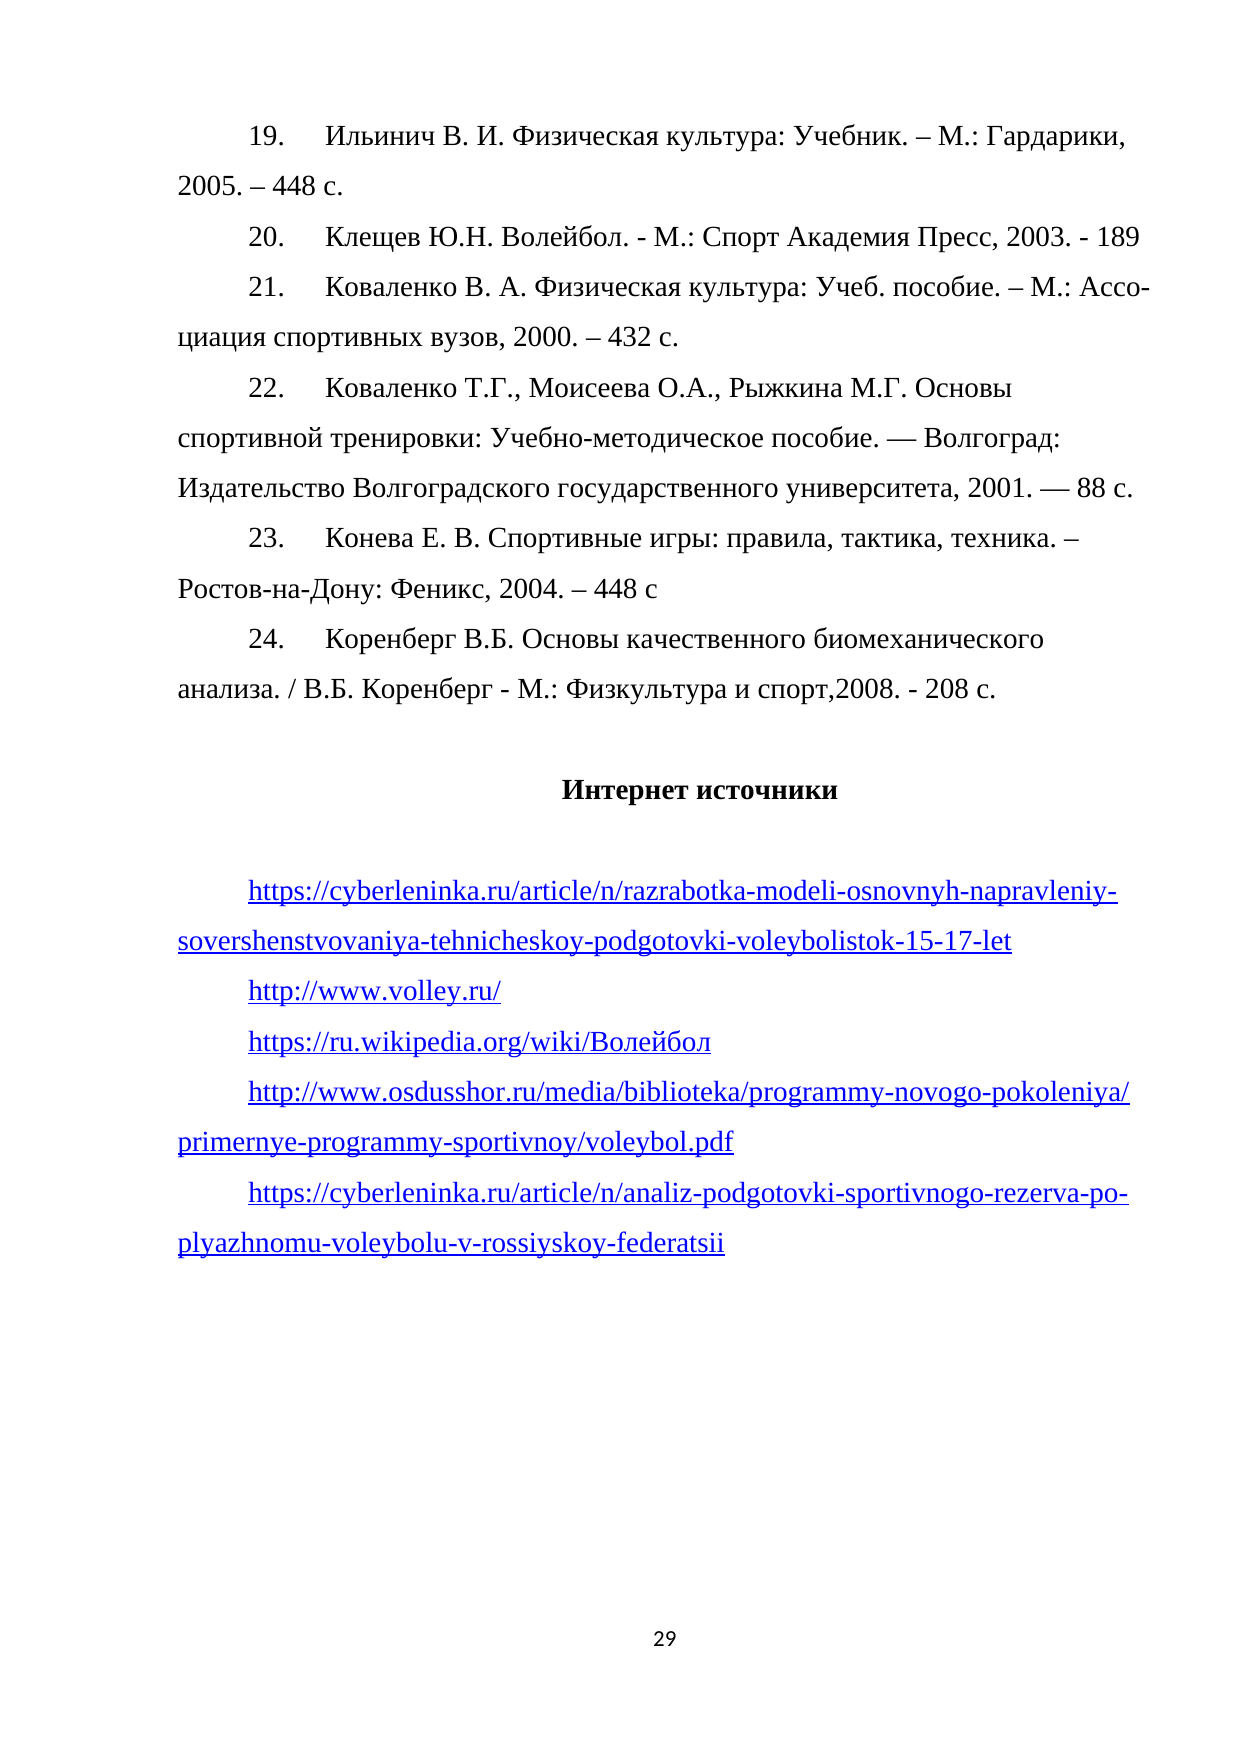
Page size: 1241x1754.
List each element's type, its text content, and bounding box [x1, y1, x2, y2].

text https://ru.wikipedia.org/wiki/Волейбол [177, 1024, 1152, 1057]
text 24. Коренберг В.Б. Основы качественного биомеханического анализа. / В.Б. Коренберг - М.: Физкультура и спорт,2008. - 208 с. [177, 621, 1152, 705]
text 21. Коваленко В. А. Физическая культура: Учеб. пособие. – М.: Ассо- циация спортивных вузов, 2000. – 432 с. [177, 269, 1152, 353]
text http://www.volley.ru/ [177, 973, 1152, 1007]
text 19. Ильинич В. И. Физическая культура: Учебник. – М.: Гардарики, 2005. – 448 с. [177, 118, 1152, 202]
text Интернет источники [177, 772, 1152, 806]
text https://cyberleninka.ru/article/n/analiz-podgotovki-sportivnogo-rezerva-po-plyazhnomu-voleybolu-v-rossiyskoy-federatsii [177, 1175, 1152, 1258]
text 23. Конева Е. В. Спортивные игры: правила, тактика, техника. – Ростов-на-Дону: Феникс, 2004. – 448 с [177, 521, 1152, 604]
text http://www.osdusshor.ru/media/biblioteka/programmy-novogo-pokoleniya/primernye-programmy-sportivnoy/voleybol.pdf [177, 1074, 1152, 1158]
text 22. Коваленко Т.Г., Моисеева О.А., Рыжкина М.Г. Основы спортивной тренировки: Учебно-методическое пособие. — Волгоград: Издательство Волгоградского государственного университета, 2001. — 88 с. [177, 370, 1152, 504]
text 20. Клещев Ю.Н. Волейбол. - М.: Спорт Академия Пресс, 2003. - 189 [177, 219, 1152, 252]
text https://cyberleninka.ru/article/n/razrabotka-modeli-osnovnyh-napravleniy-sovershenstvovaniya-tehnicheskoy-podgotovki-voleybolistok-15-17-let [177, 873, 1152, 957]
